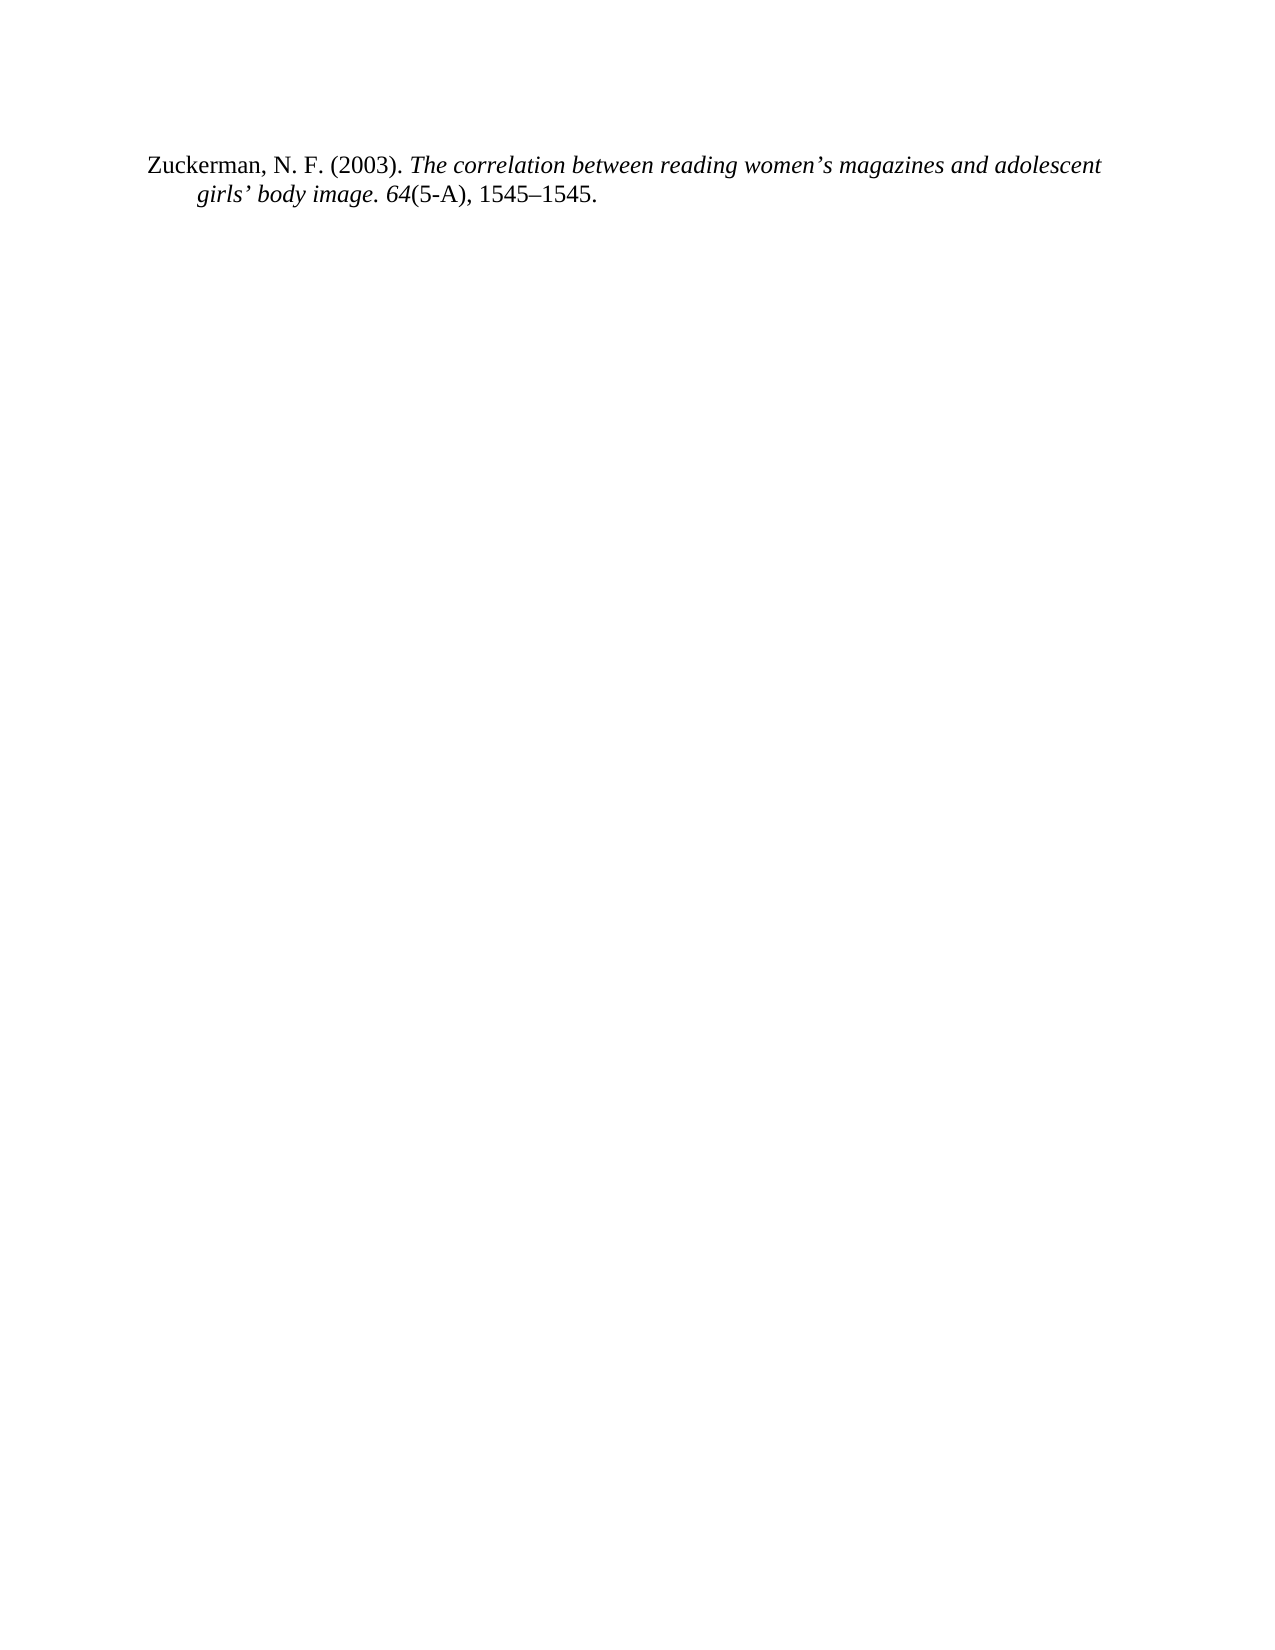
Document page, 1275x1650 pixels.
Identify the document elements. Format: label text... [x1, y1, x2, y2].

text Zuckerman, N. F. (2003). The correlation between reading women’s magazines and adolescent girls’ body image. 64(5-A), 1545–1545. [147, 150, 1125, 207]
